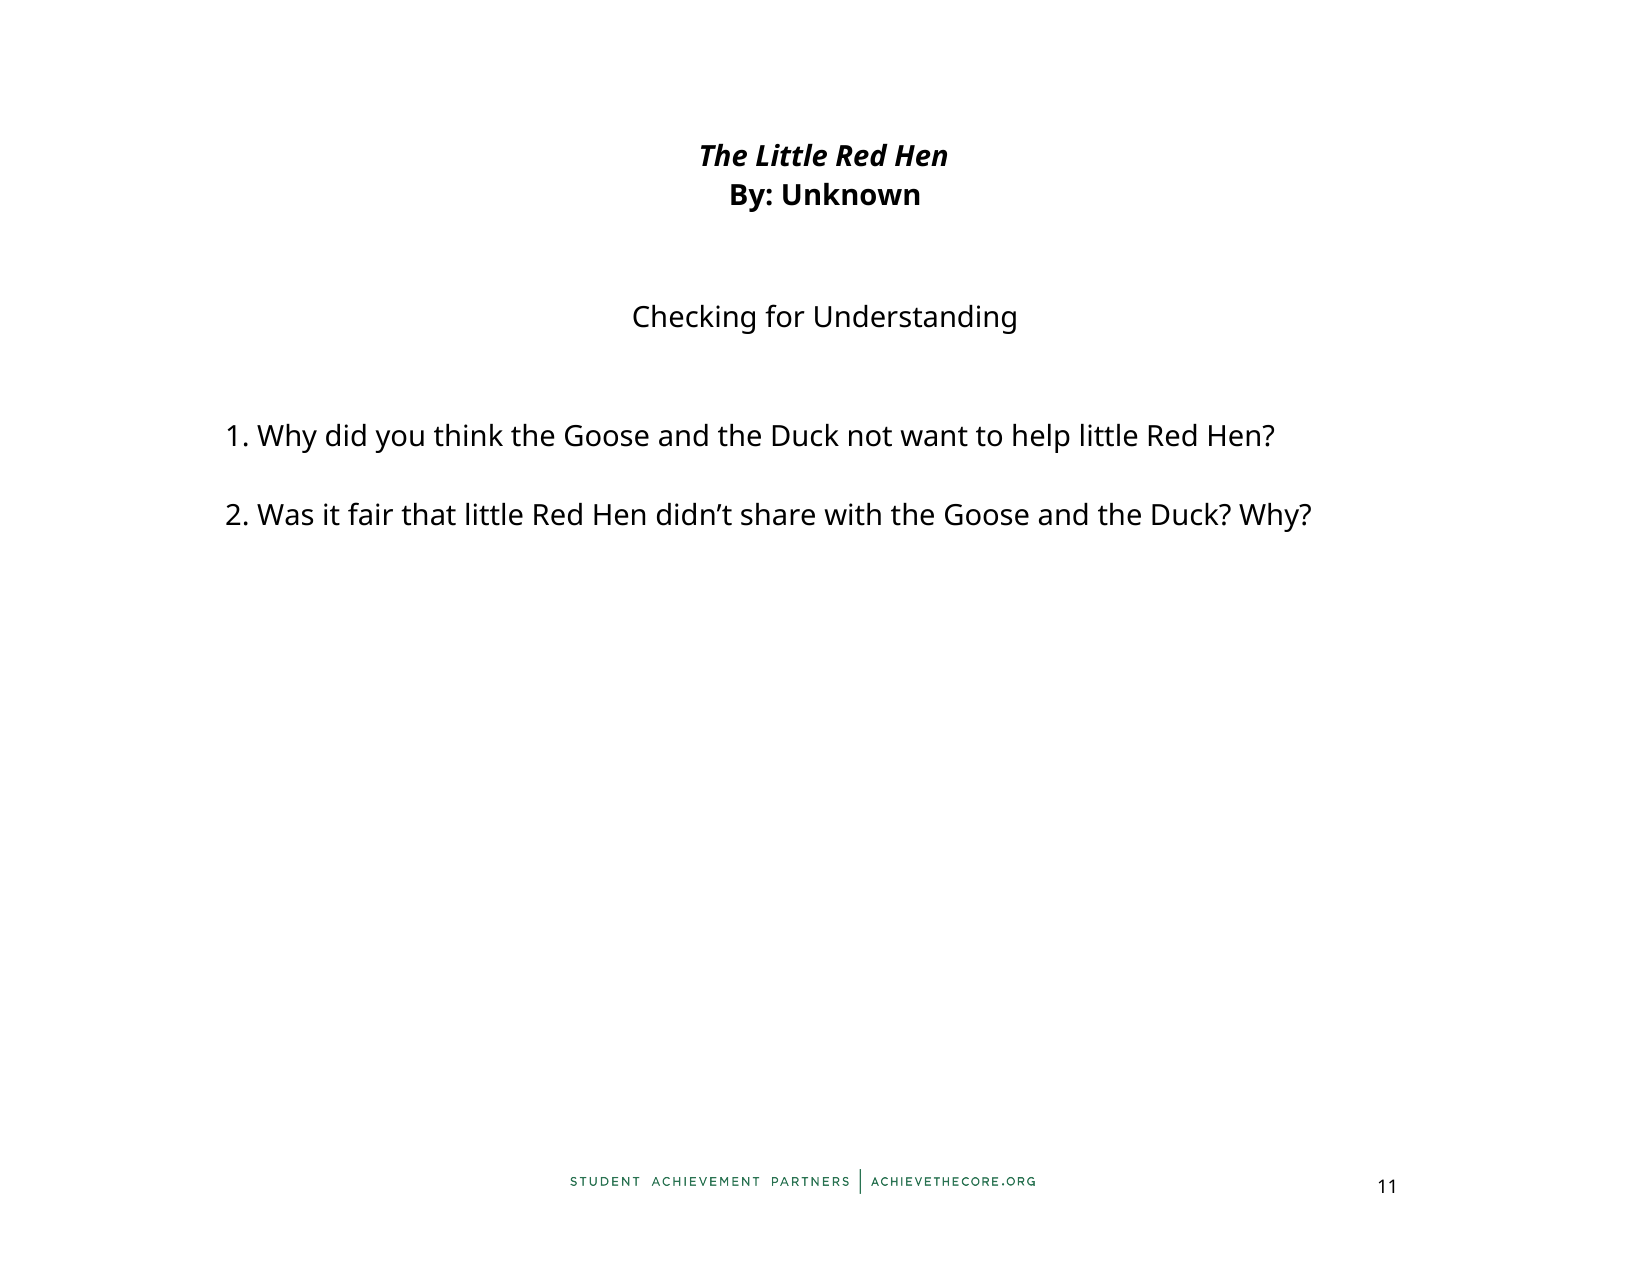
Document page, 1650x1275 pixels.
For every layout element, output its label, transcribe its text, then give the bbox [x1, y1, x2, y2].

list 1. Why did you think the Goose and the Duck not want to help little Red Hen? [225, 415, 1500, 454]
picture [570, 1169, 1035, 1194]
text Checking for Understanding [150, 296, 1500, 336]
text By: Unknown [150, 175, 1500, 214]
list 2. Was it fair that little Red Hen didn’t share with the Goose and the Duck? Why? [225, 494, 1500, 534]
text The Little Red Hen [150, 135, 1500, 175]
